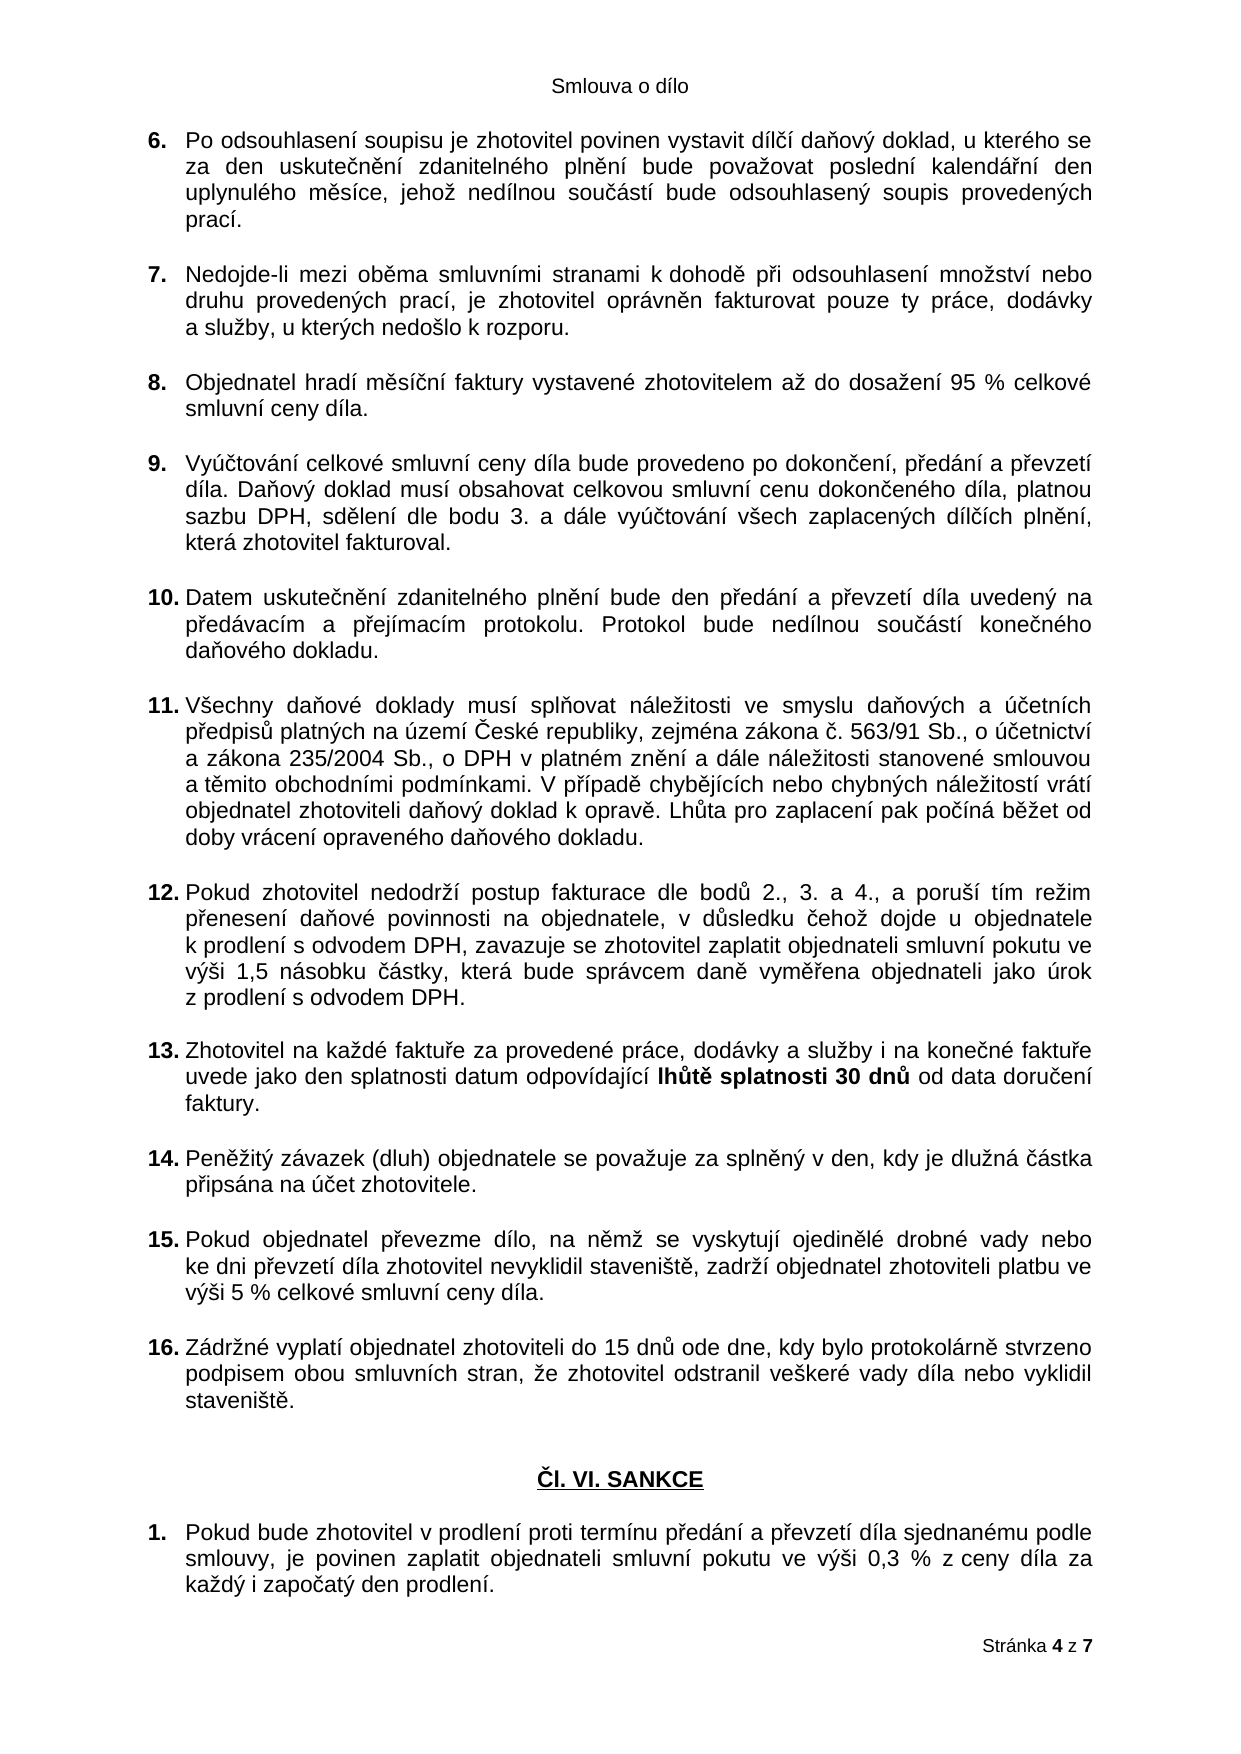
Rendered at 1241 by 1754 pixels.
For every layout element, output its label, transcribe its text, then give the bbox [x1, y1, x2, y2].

list Objednatel hradí měsíční faktury vystavené zhotovitelem až do dosažení 95 % celkové smluvní ceny díla. [148, 368, 1092, 421]
list Pokud zhotovitel nedodrží postup fakturace dle bodů 2., 3. a 4., a poruší tím režim přenesení daňové povinnosti na objednatele, v důsledku čehož dojde u objednatele k prodlení s odvodem DPH, zavazuje se zhotovitel zaplatit objednateli smluvní pokutu ve výši 1,5 násobku částky, která bude správcem daně vyměřena objednateli jako úrok z prodlení s odvodem DPH. [148, 879, 1092, 1011]
list Po odsouhlasení soupisu je zhotovitel povinen vystavit dílčí daňový doklad, u kterého se za den uskutečnění zdanitelného plnění bude považovat poslední kalendářní den uplynulého měsíce, jehož nedílnou součástí bude odsouhlasený soupis provedených prací. [148, 127, 1092, 232]
list Zádržné vyplatí objednatel zhotoviteli do 15 dnů ode dne, kdy bylo protokolárně stvrzeno podpisem obou smluvních stran, že zhotovitel odstranil veškeré vady díla nebo vyklidil staveniště. [148, 1334, 1092, 1413]
list Vyúčtování celkové smluvní ceny díla bude provedeno po dokončení, předání a převzetí díla. Daňový doklad musí obsahovat celkovou smluvní cenu dokončeného díla, platnou sazbu DPH, sdělení dle bodu dále vyúčtování všech zaplacených dílčích plnění, která zhotovitel fakturoval. [148, 450, 1092, 555]
list Pokud bude zhotovitel v prodlení proti termínu předání a převzetí díla sjednanému podle smlouvy, je povinen zaplatit objednateli smluvní pokutu ve výši 0,3 % z ceny díla za každý i započatý den prodlení. [148, 1518, 1092, 1598]
list Všechny daňové doklady musí splňovat náležitosti ve smyslu daňových a účetních předpisů platných na území České republiky, zejména zákona č. 563/91 Sb., o účetnictví a zákona 235/2004 Sb., o DPH v platném znění a dále náležitosti stanovené smlouvou a těmito obchodními podmínkami. V případě chybějících nebo chybných náležitostí vrátí objednatel zhotoviteli daňový doklad k opravě. Lhůta pro zaplacení pak počíná běžet od doby vrácení opraveného daňového dokladu. [148, 692, 1092, 850]
list Peněžitý závazek (dluh) objednatele se považuje za splněný v den, kdy je dlužná částka připsána na účet zhotovitele. [148, 1145, 1092, 1197]
list Zhotovitel na každé faktuře za provedené práce, dodávky a služby i na konečné faktuře uvede jako den splatnosti datum odpovídající lhůtě splatnosti 30 dnů od data doručení faktury. [148, 1037, 1092, 1116]
list Pokud objednatel převezme dílo, na němž se vyskytují ojedinělé drobné vady nebo ke dni převzetí díla zhotovitel nevyklidil staveniště, zadrží objednatel zhotoviteli platbu ve výši 5 % celkové smluvní ceny díla. [148, 1226, 1092, 1305]
list Datem uskutečnění zdanitelného plnění bude den předání a převzetí díla uvedený na předávacím a přejímacím protokolu. Protokol bude nedílnou součástí konečného daňového dokladu. [148, 584, 1092, 663]
list Nedojde-li mezi oběma smluvními stranami k dohodě při odsouhlasení množství nebo druhu provedených prací, je zhotovitel oprávněn fakturovat pouze ty práce, dodávky a služby, u kterých nedošlo k rozporu. [148, 261, 1092, 340]
text Čl. VI. SANKCE [148, 1466, 1092, 1492]
